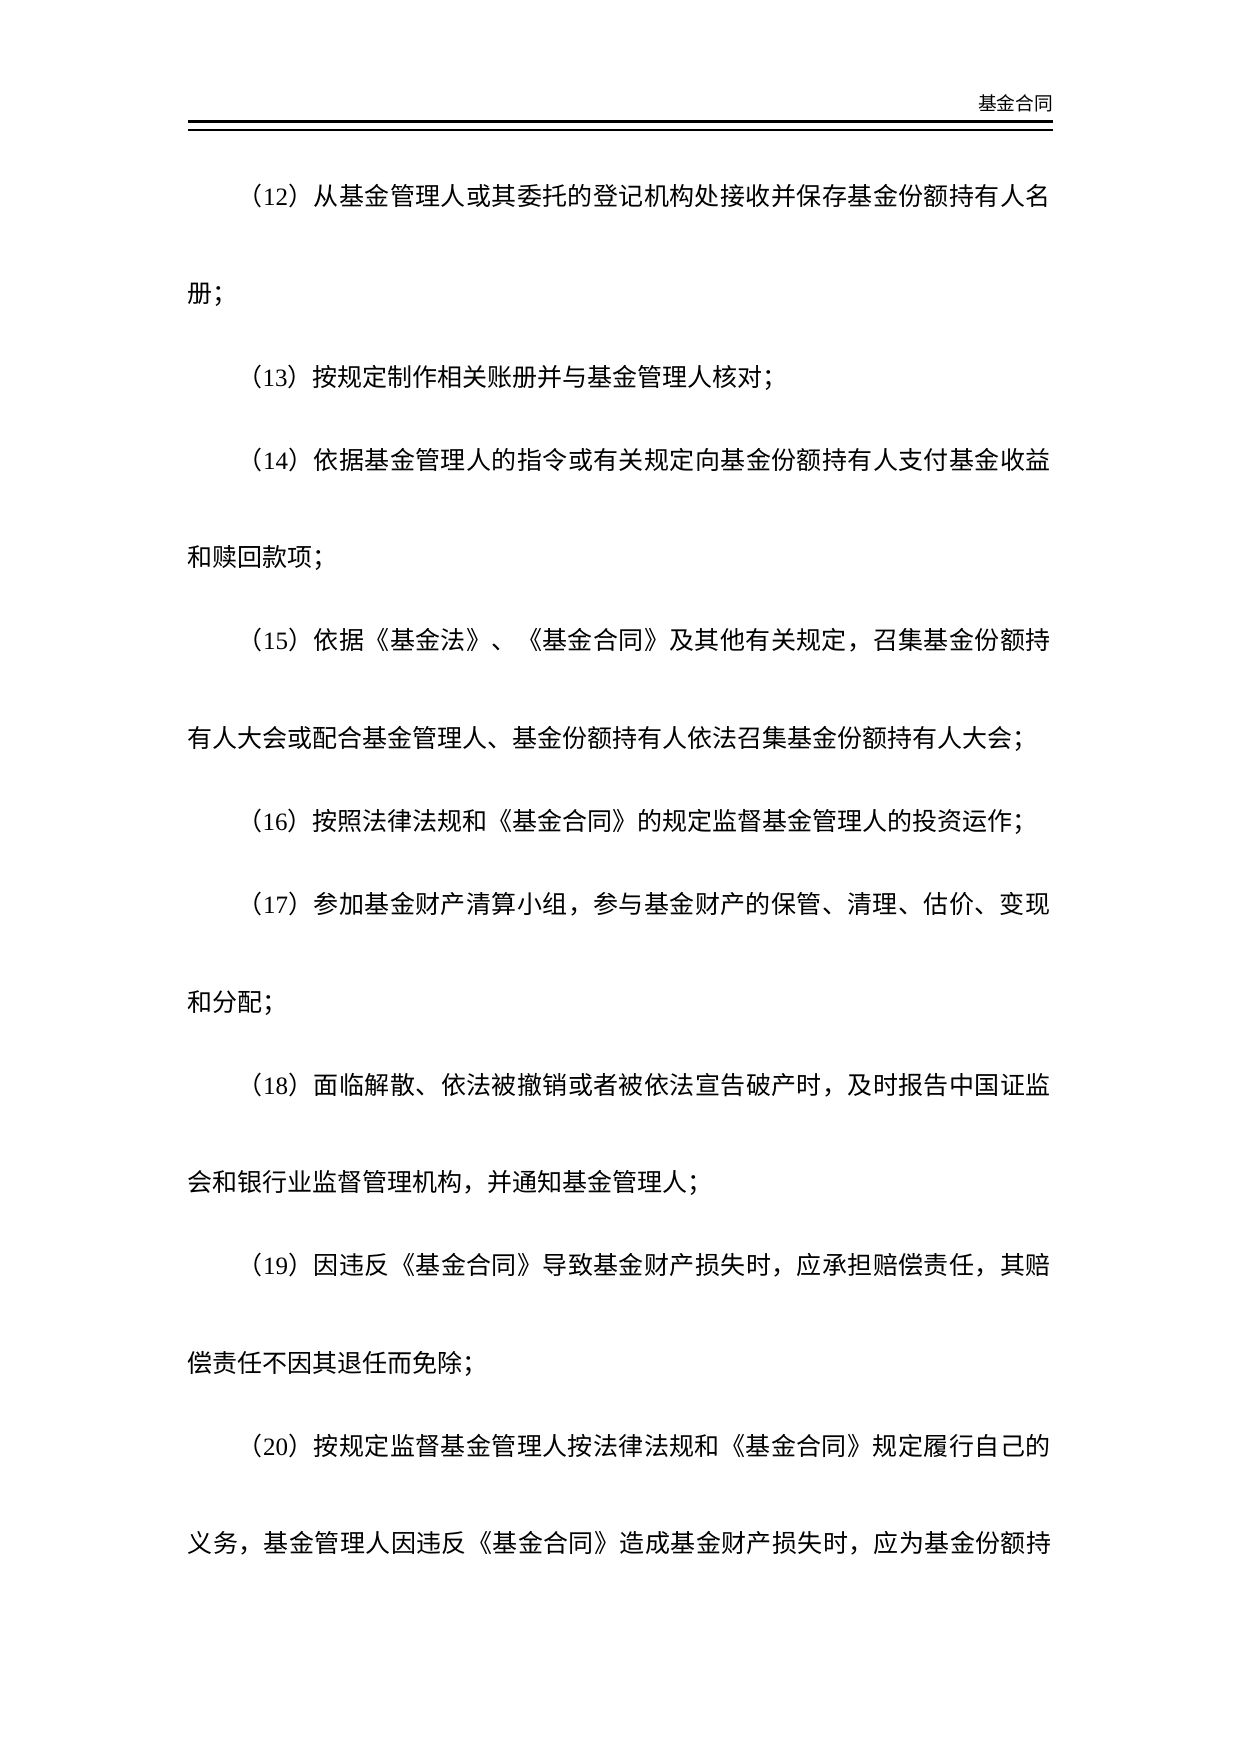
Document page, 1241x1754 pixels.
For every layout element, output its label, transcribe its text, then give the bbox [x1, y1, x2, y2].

text （18）面临解散、依法被撤销或者被依法宣告破产时，及时报告中国证监会和银行业监督管理机构，并通知基金管理人； [187, 1051, 1053, 1213]
text （12）从基金管理人或其委托的登记机构处接收并保存基金份额持有人名册； [187, 162, 1053, 324]
text （17）参加基金财产清算小组，参与基金财产的保管、清理、估价、变现和分配； [187, 870, 1053, 1033]
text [187, 1412, 1053, 1574]
text （19）因违反《基金合同》导致基金财产损失时，应承担赔偿责任，其赔偿责任不因其退任而免除； [187, 1231, 1053, 1394]
text （13）按规定制作相关账册并与基金管理人核对； [187, 343, 1053, 408]
text （15）依据《基金法》、《基金合同》及其他有关规定，召集基金份额持有人大会或配合基金管理人、基金份额持有人依法召集基金份额持有人大会； [187, 606, 1053, 769]
text （14）依据基金管理人的指令或有关规定向基金份额持有人支付基金收益和赎回款项； [187, 426, 1053, 588]
text （16）按照法律法规和《基金合同》的规定监督基金管理人的投资运作； [187, 787, 1053, 852]
